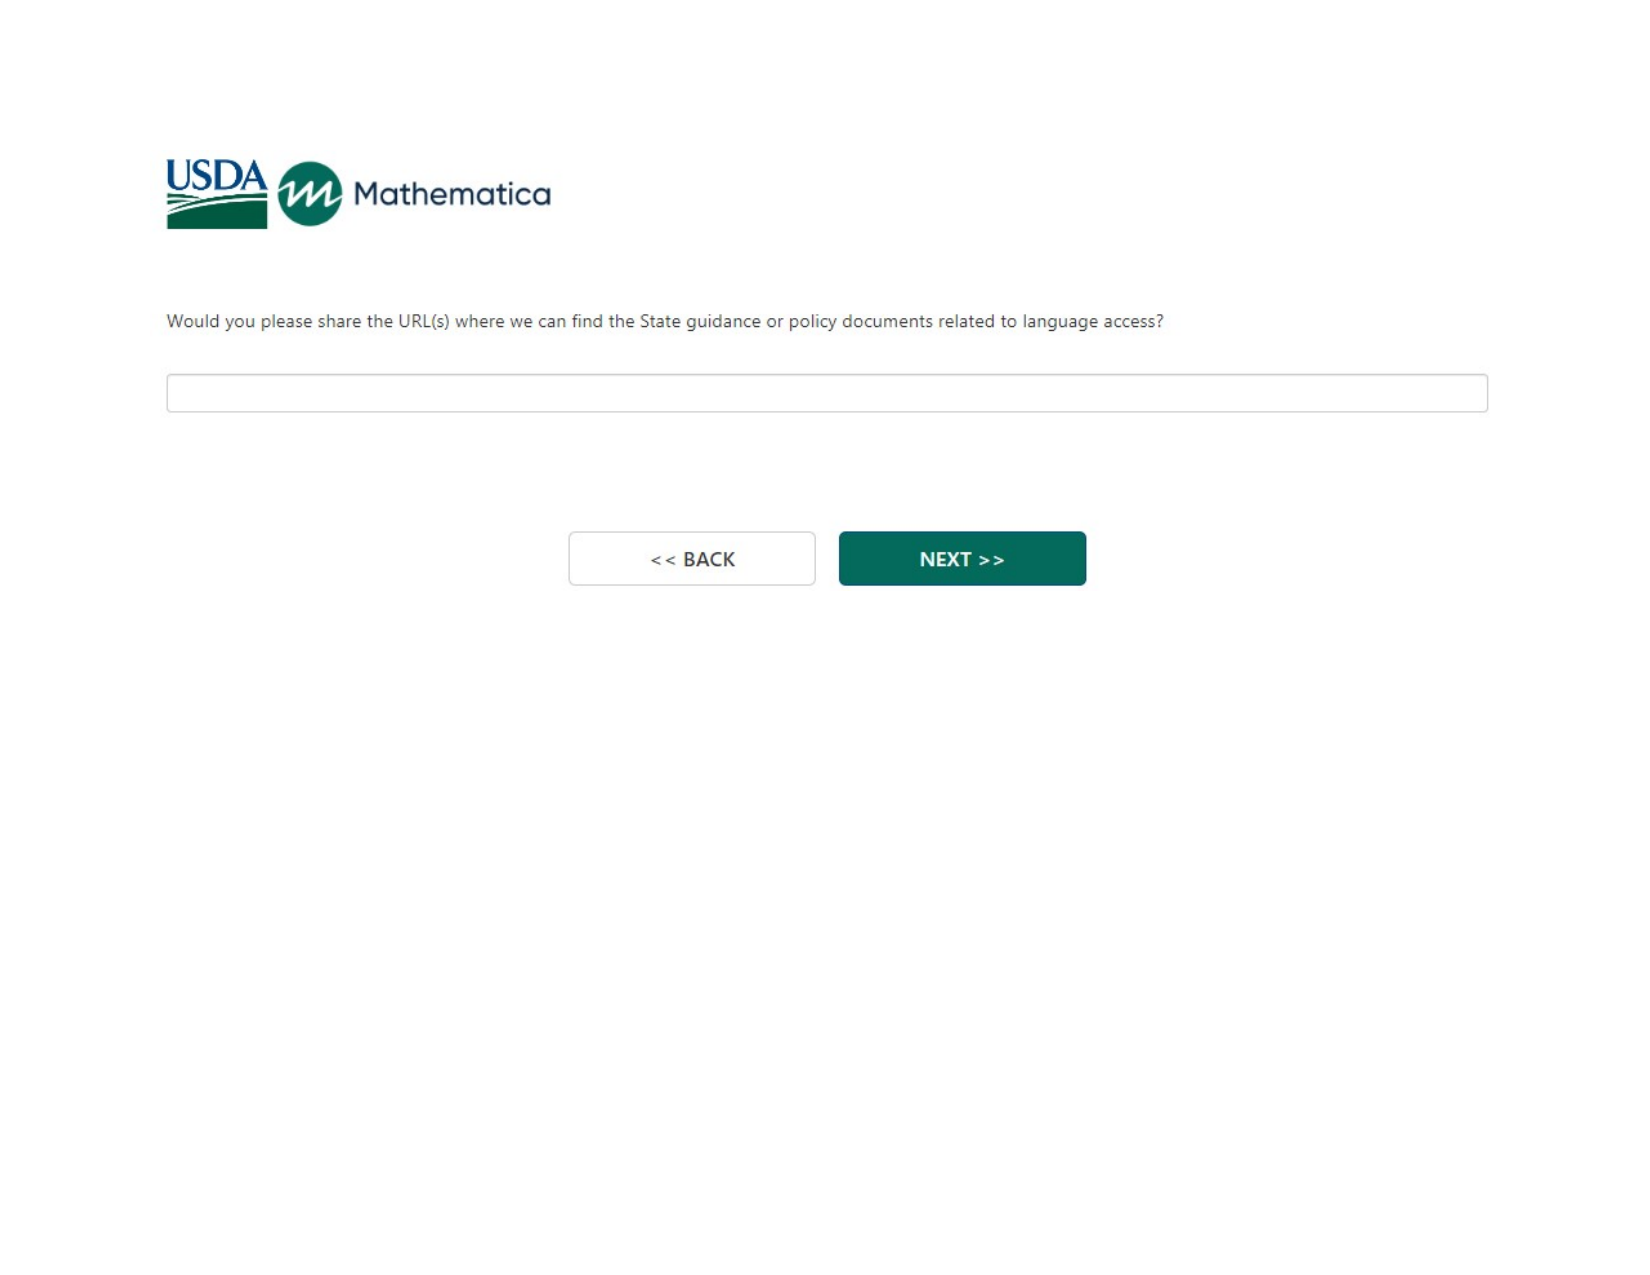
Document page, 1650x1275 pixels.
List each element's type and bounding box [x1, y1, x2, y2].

picture [150, 150, 1558, 591]
